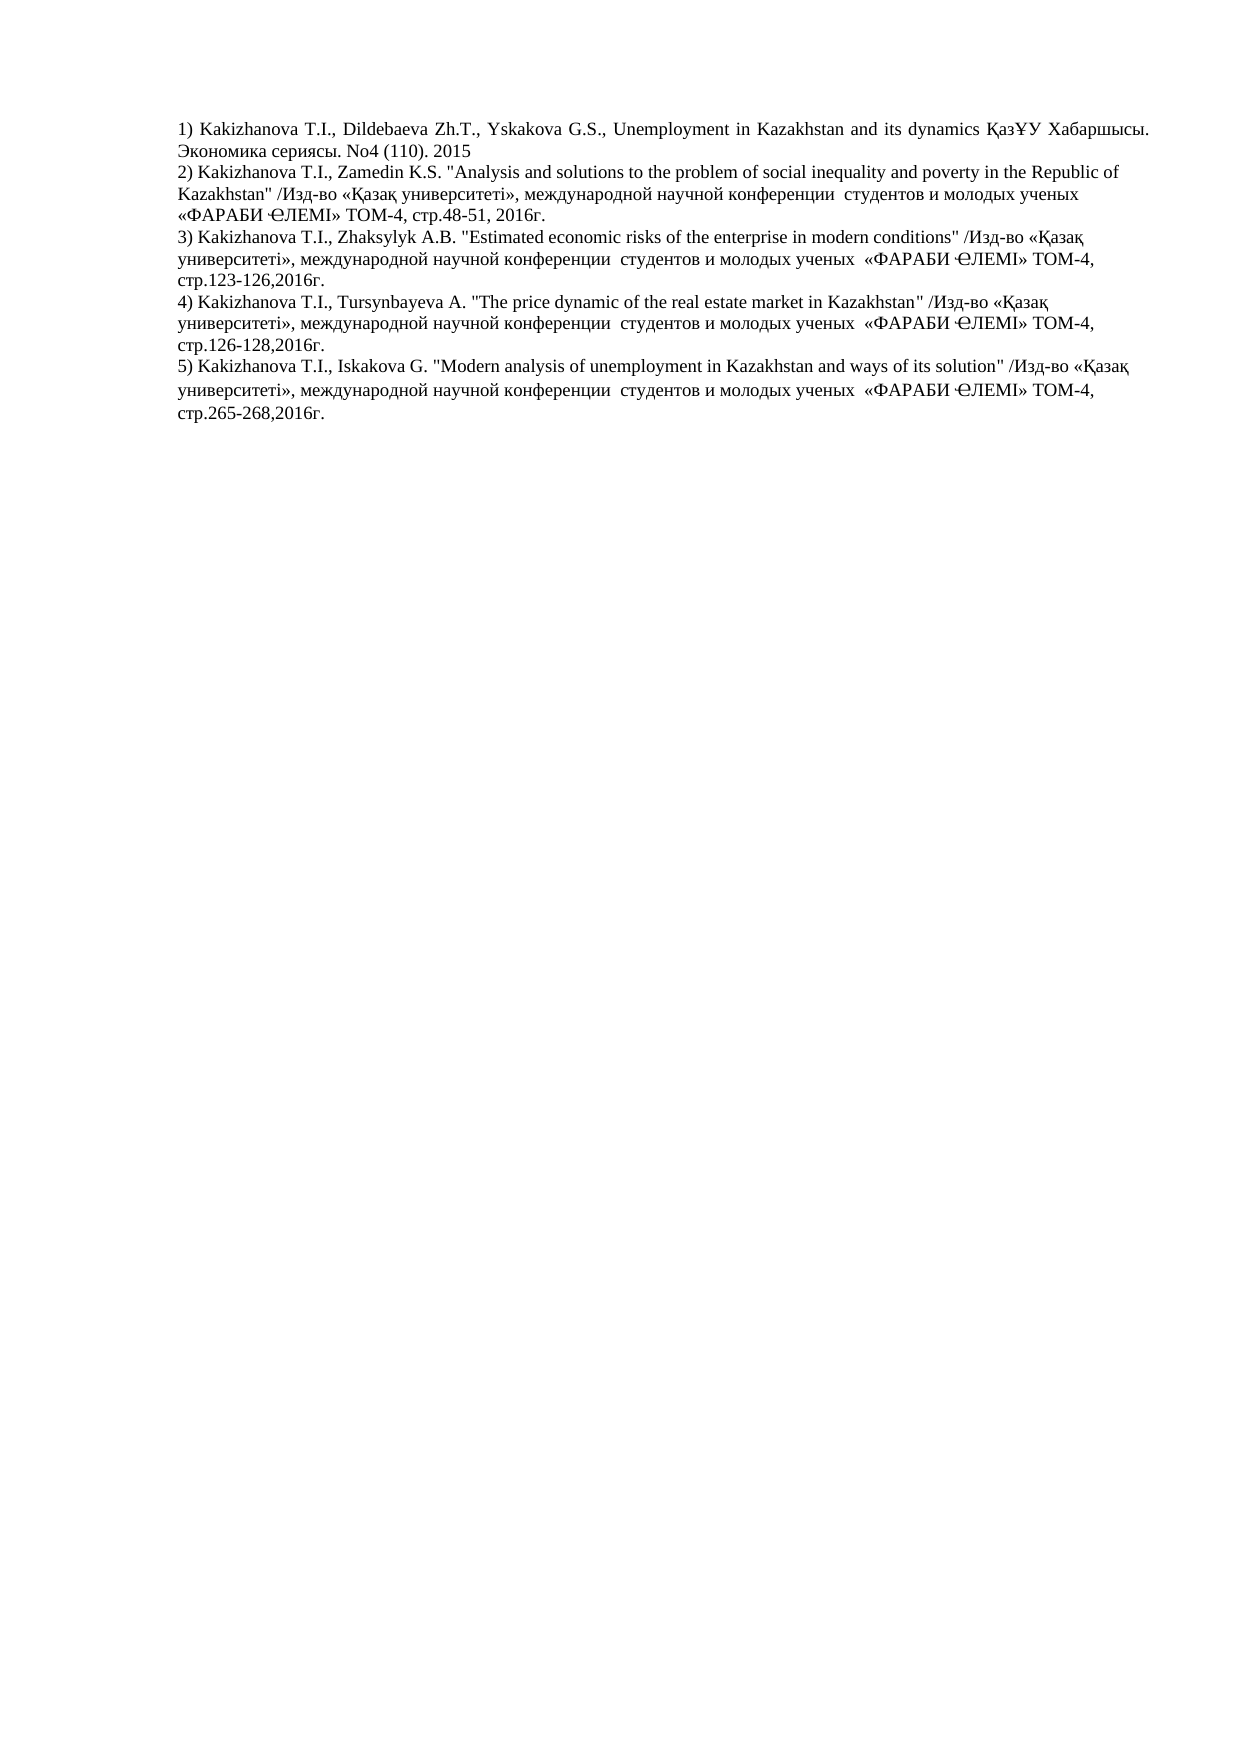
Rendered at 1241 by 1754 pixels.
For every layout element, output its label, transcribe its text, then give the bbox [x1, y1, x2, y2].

text 5) Kakizhanova T.I., Iskakova G. "Modern analysis of unemployment in Kazakhstan and ways of its solution" /Изд-во «Қазақ университеті», международной научной конференции студентов и молодых ученых «ФАРАБИ ҼЛЕМІ» ТОМ-4, стр.265-268,2016г. [177, 355, 1152, 423]
text 2) Kakizhanova T.I., Zamedin K.S. "Analysis and solutions to the problem of social inequality and poverty in the Republic of Kazakhstan" /Изд-во «Қазақ университеті», международной научной конференции студентов и молодых ученых «ФАРАБИ ҼЛЕМІ» ТОМ-4, стр.48-51, 2016г. [177, 161, 1152, 226]
text 3) Kakizhanova T.I., Zhaksylyk A.B. "Estimated economic risks of the enterprise in modern conditions" /Изд-во «Қазақ университеті», международной научной конференции студентов и молодых ученых «ФАРАБИ ҼЛЕМІ» ТОМ-4, стр.123-126,2016г. [177, 226, 1152, 291]
text 4) Kakizhanova T.I., Tursynbayeva A. "The price dynamic of the real estate market in Kazakhstan" /Изд-во «Қазақ университеті», международной научной конференции студентов и молодых ученых «ФАРАБИ ҼЛЕМІ» ТОМ-4, стр.126-128,2016г. [177, 291, 1152, 355]
text 1) Kakizhanova T.I., Dildebaeva Zh.T., Yskakova G.S., Unemployment in Kazakhstan and its dynamics ҚазҰУ Хабаршысы. Экономика сериясы. No4 (110). 2015 [177, 118, 1152, 161]
